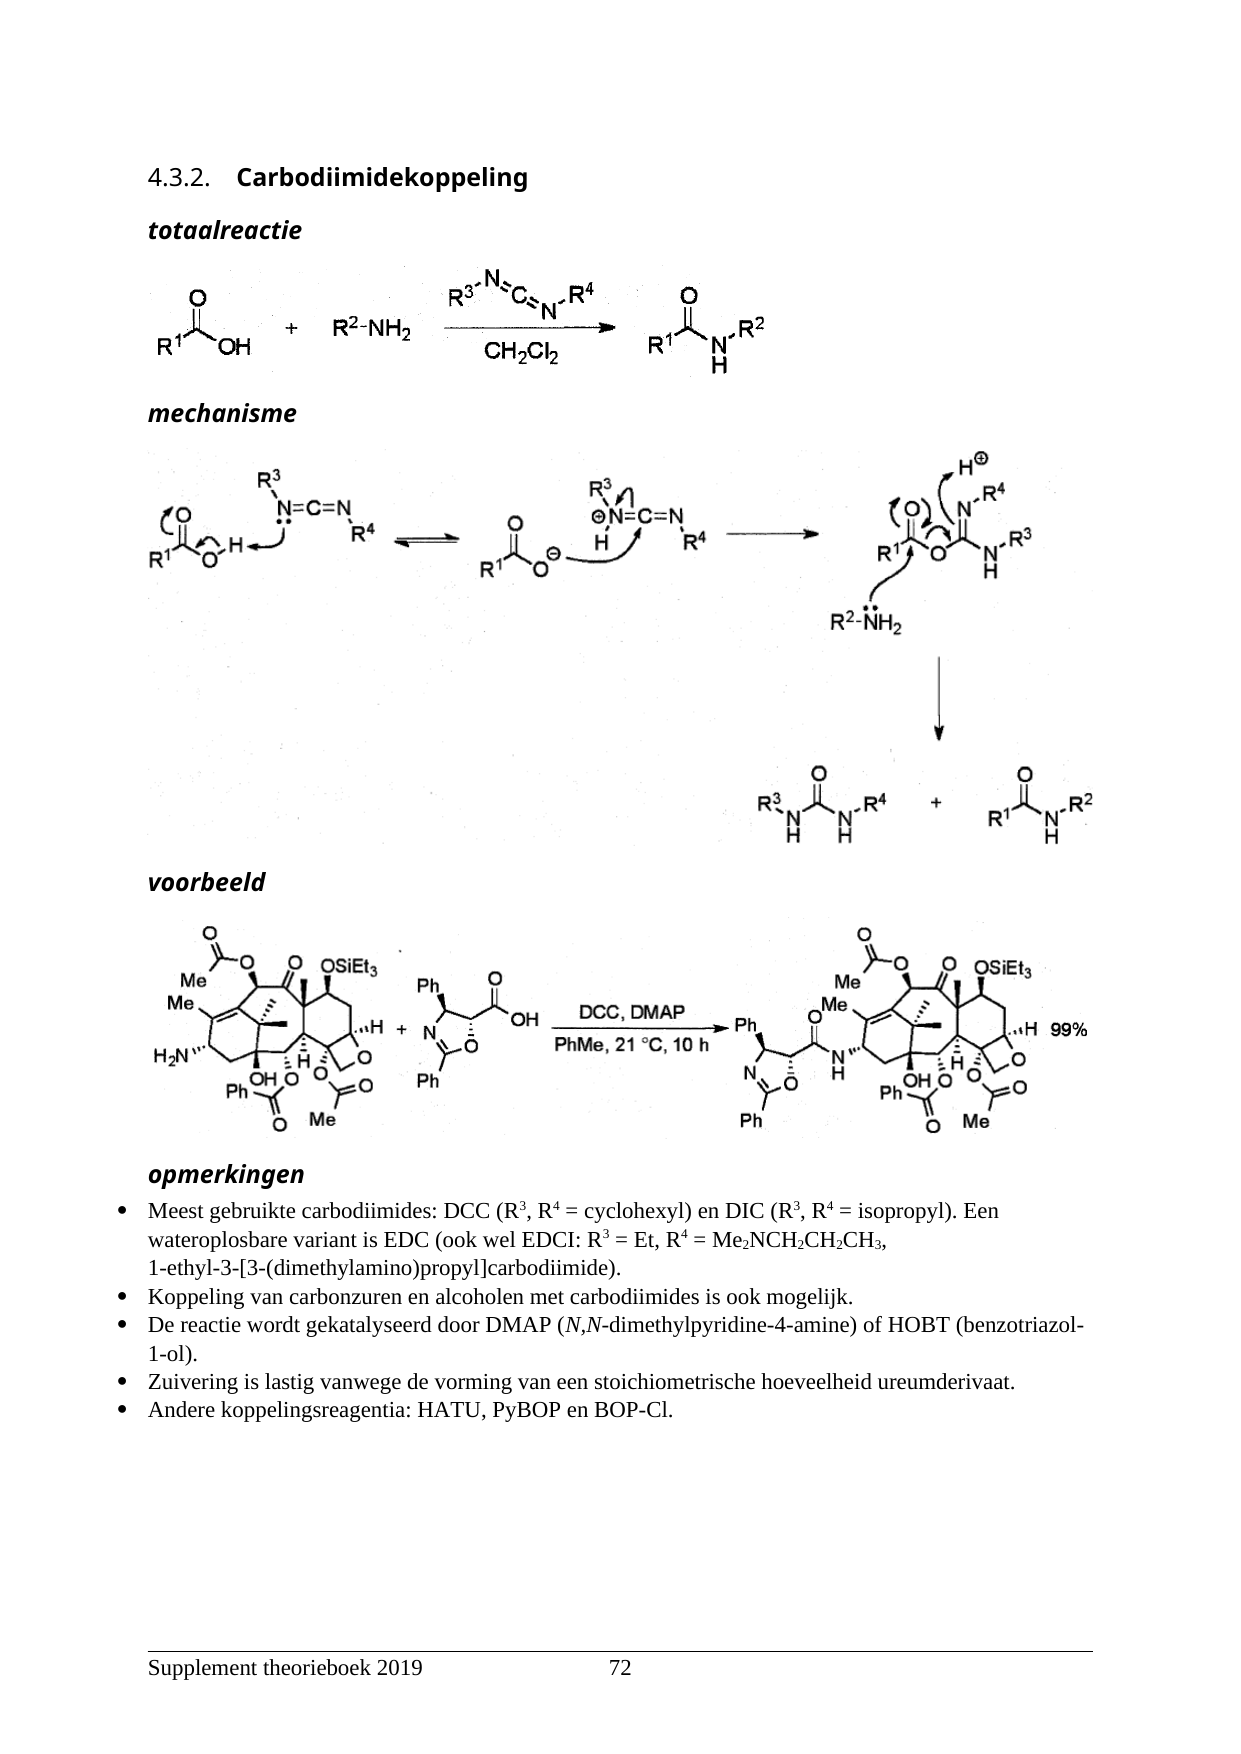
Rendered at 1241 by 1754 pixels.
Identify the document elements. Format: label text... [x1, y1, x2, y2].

subtitle opmerkingen [148, 1157, 1093, 1191]
subtitle totaalreactie [148, 213, 1093, 247]
subtitle voorbeeld [148, 864, 1093, 898]
subtitle Carbodiimidekoppeling [148, 160, 1093, 194]
list Zuivering is lastig vanwege de vorming van een stoichiometrische hoeveelheid ureumderivaat. [118, 1368, 1093, 1394]
list De reactie wordt gekatalyseerd door DMAP (N,N-dimethylpyridine-4-amine) of HOBT (benzotriazol-1-ol). [118, 1311, 1093, 1366]
picture [147, 448, 1093, 846]
picture [147, 265, 775, 377]
list Andere koppelingsreagentia: HATU, PyBOP en BOP-Cl. [118, 1397, 1093, 1423]
picture [147, 917, 1093, 1139]
list Koppeling van carbonzuren en alcoholen met carbodiimides is ook mogelijk. [118, 1283, 1093, 1309]
list Meest gebruikte carbodiimides: DCC (R3, R4 = cyclohexyl) en DIC (R3, R4 = isopropyl). Een wateroplosbare variant is EDC (ook wel EDCI: R3 = Et, R4 = Me2NCH2CH2CH3, 1-ethyl-3-[3-(dimethylamino)propyl]carbodiimide). [118, 1197, 1093, 1281]
subtitle mechanisme [148, 396, 1093, 429]
